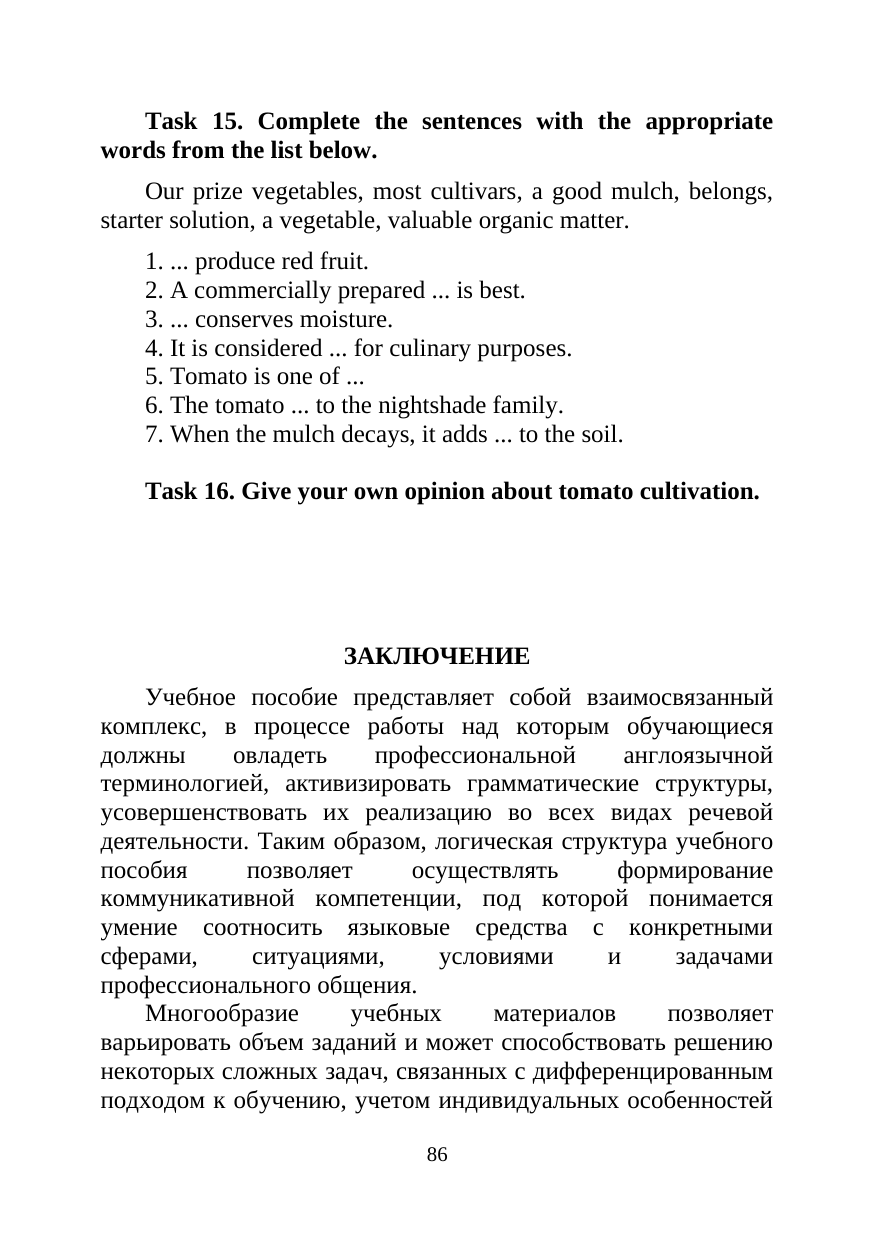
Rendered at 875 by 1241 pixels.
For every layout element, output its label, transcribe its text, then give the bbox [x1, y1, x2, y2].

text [100, 998, 774, 1113]
text Task 16. Give your own opinion about tomato cultivation. [100, 476, 774, 505]
text Учебное пособие представляет собой взаимосвязанный комплекс, в процессе работы над которым обучающиеся должны овладеть профессиональной англоязычной терминологией, активизировать грамматические структуры, усовершенствовать их реализацию во всех видах речевой деятельности. Таким образом, логическая структура учебного пособия позволяет осуществлять формирование коммуникативной компетенции, под которой понимается умение соотносить языковые средства с конкретными сферами, ситуациями, условиями и задачами профессионального общения. [100, 682, 774, 998]
text 7. When the mulch decays, it adds ... to the soil. [100, 419, 774, 448]
text 3. ... conserves moisture. [100, 304, 774, 333]
text 6. The tomato ... to the nightshade family. [100, 390, 774, 419]
text 1. ... produce red fruit. [100, 246, 774, 275]
text 2. A commercially prepared ... is best. [100, 275, 774, 304]
text ЗАКЛЮЧЕНИЕ [100, 641, 774, 670]
text Task 15. Complete the sentences with the appropriate words from the list below. [100, 106, 774, 164]
text 4. It is considered ... for culinary purposes. [100, 333, 774, 361]
text Our prize vegetables, most cultivars, a good mulch, belongs, starter solution, a vegetable, valuable organic matter. [100, 176, 774, 234]
text 5. Tomato is one of ... [100, 361, 774, 390]
